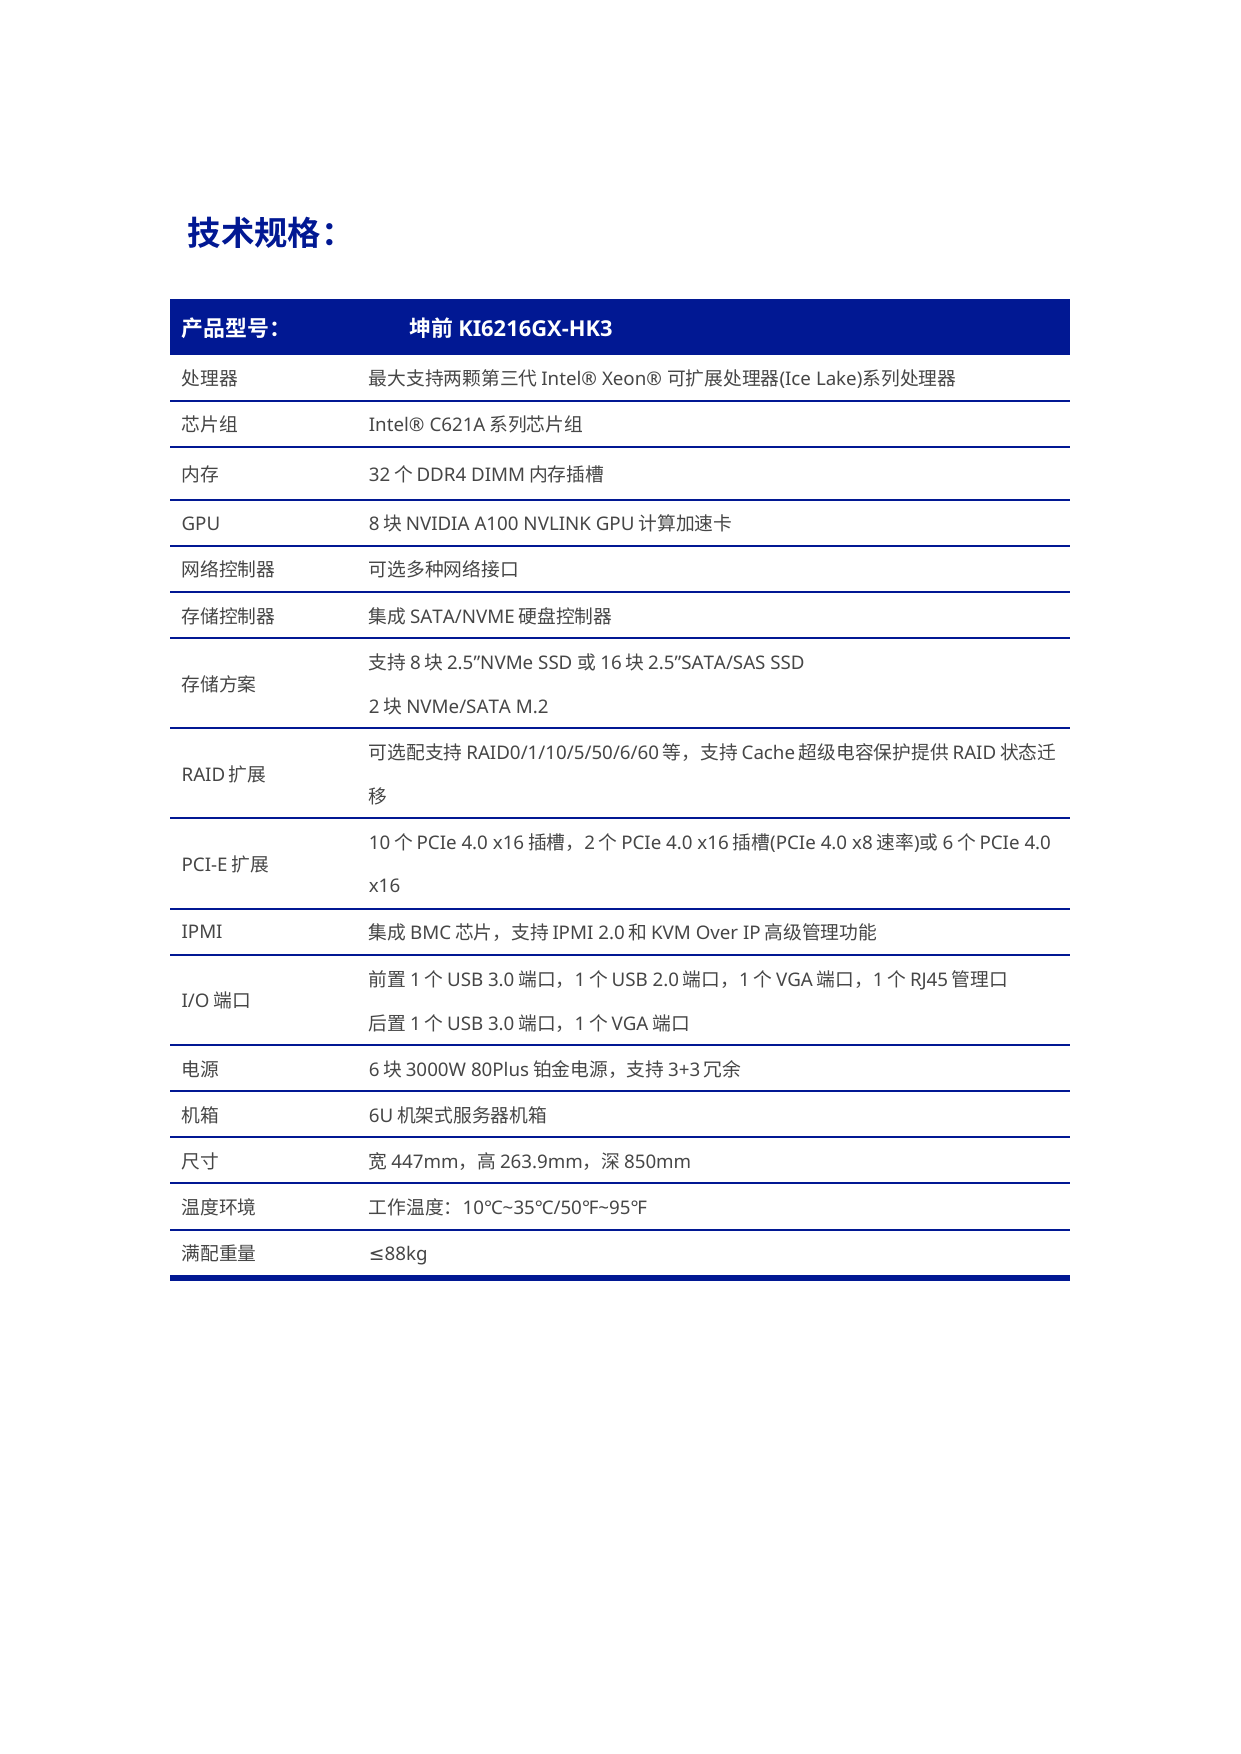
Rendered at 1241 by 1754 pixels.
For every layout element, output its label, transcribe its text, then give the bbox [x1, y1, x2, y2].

table_cell I/O端口 [170, 956, 357, 1044]
table_cell 6U机架式服务器机箱 [358, 1092, 1070, 1136]
table_cell IPMI [170, 910, 357, 954]
table_cell 8块NVIDIA A100 NVLINK GPU计算加速卡 [358, 501, 1070, 544]
table_cell 存储控制器 [170, 593, 357, 637]
table_cell Intel® C621A系列芯片组 [358, 402, 1070, 446]
table_cell PCI-E扩展 [170, 819, 357, 907]
table_cell 32个DDR4 DIMM内存插槽 [358, 448, 1070, 498]
table_cell 网络控制器 [170, 547, 357, 591]
table_cell 存储方案 [170, 639, 357, 727]
table_cell 尺寸 [170, 1138, 357, 1182]
table_cell 集成BMC芯片，支持IPMI 2.0和KVM Over IP高级管理功能 [358, 910, 1070, 954]
table_cell 10个PCIe 4.0 x16插槽，2个PCIe 4.0 x16插槽(PCIe 4.0 x8速率)或 6个PCIe 4.0 x16 [358, 819, 1070, 907]
table_cell 工作温度：10℃~35℃/50℉~95℉ [358, 1184, 1070, 1228]
table_header 产品型号： 坤前KI6216GX-HK3 [170, 305, 1070, 349]
table_cell 最大支持两颗第三代Intel® Xeon® 可扩展处理器(Ice Lake)系列处理器 [358, 355, 1070, 399]
table_cell 内存 [170, 448, 357, 498]
table_cell 前置1个USB 3.0端口，1个USB 2.0端口，1个VGA端口，1个RJ45管理口 后置1个USB 3.0端口，1个VGA端口 [358, 956, 1070, 1044]
table_cell 处理器 [170, 355, 357, 399]
table_cell RAID扩展 [170, 729, 357, 817]
table_cell 宽447mm，高263.9mm，深850mm [358, 1138, 1070, 1182]
table_cell 温度环境 [170, 1184, 357, 1228]
table_cell 芯片组 [170, 402, 357, 446]
table_cell 可选配支持RAID0/1/10/5/50/6/60等，支持Cache超级电容保护提供RAID状态迁移 [358, 729, 1070, 817]
table_cell 集成SATA/NVME硬盘控制器 [358, 593, 1070, 637]
table_cell 支持8块2.5”NVMe SSD 或 16块2.5”SATA/SAS SSD 2块 NVMe/SATA M.2 [358, 639, 1070, 727]
table_cell 电源 [170, 1046, 357, 1090]
table_cell GPU [170, 501, 357, 544]
table_cell 可选多种网络接口 [358, 547, 1070, 591]
table_cell 6块3000W 80Plus铂金电源，支持3+3冗余 [358, 1046, 1070, 1090]
table_cell 满配重量 [170, 1231, 357, 1274]
table_cell 机箱 [170, 1092, 357, 1136]
table_cell ≤88kg [358, 1231, 1070, 1274]
text 技术规格： [187, 187, 1053, 275]
